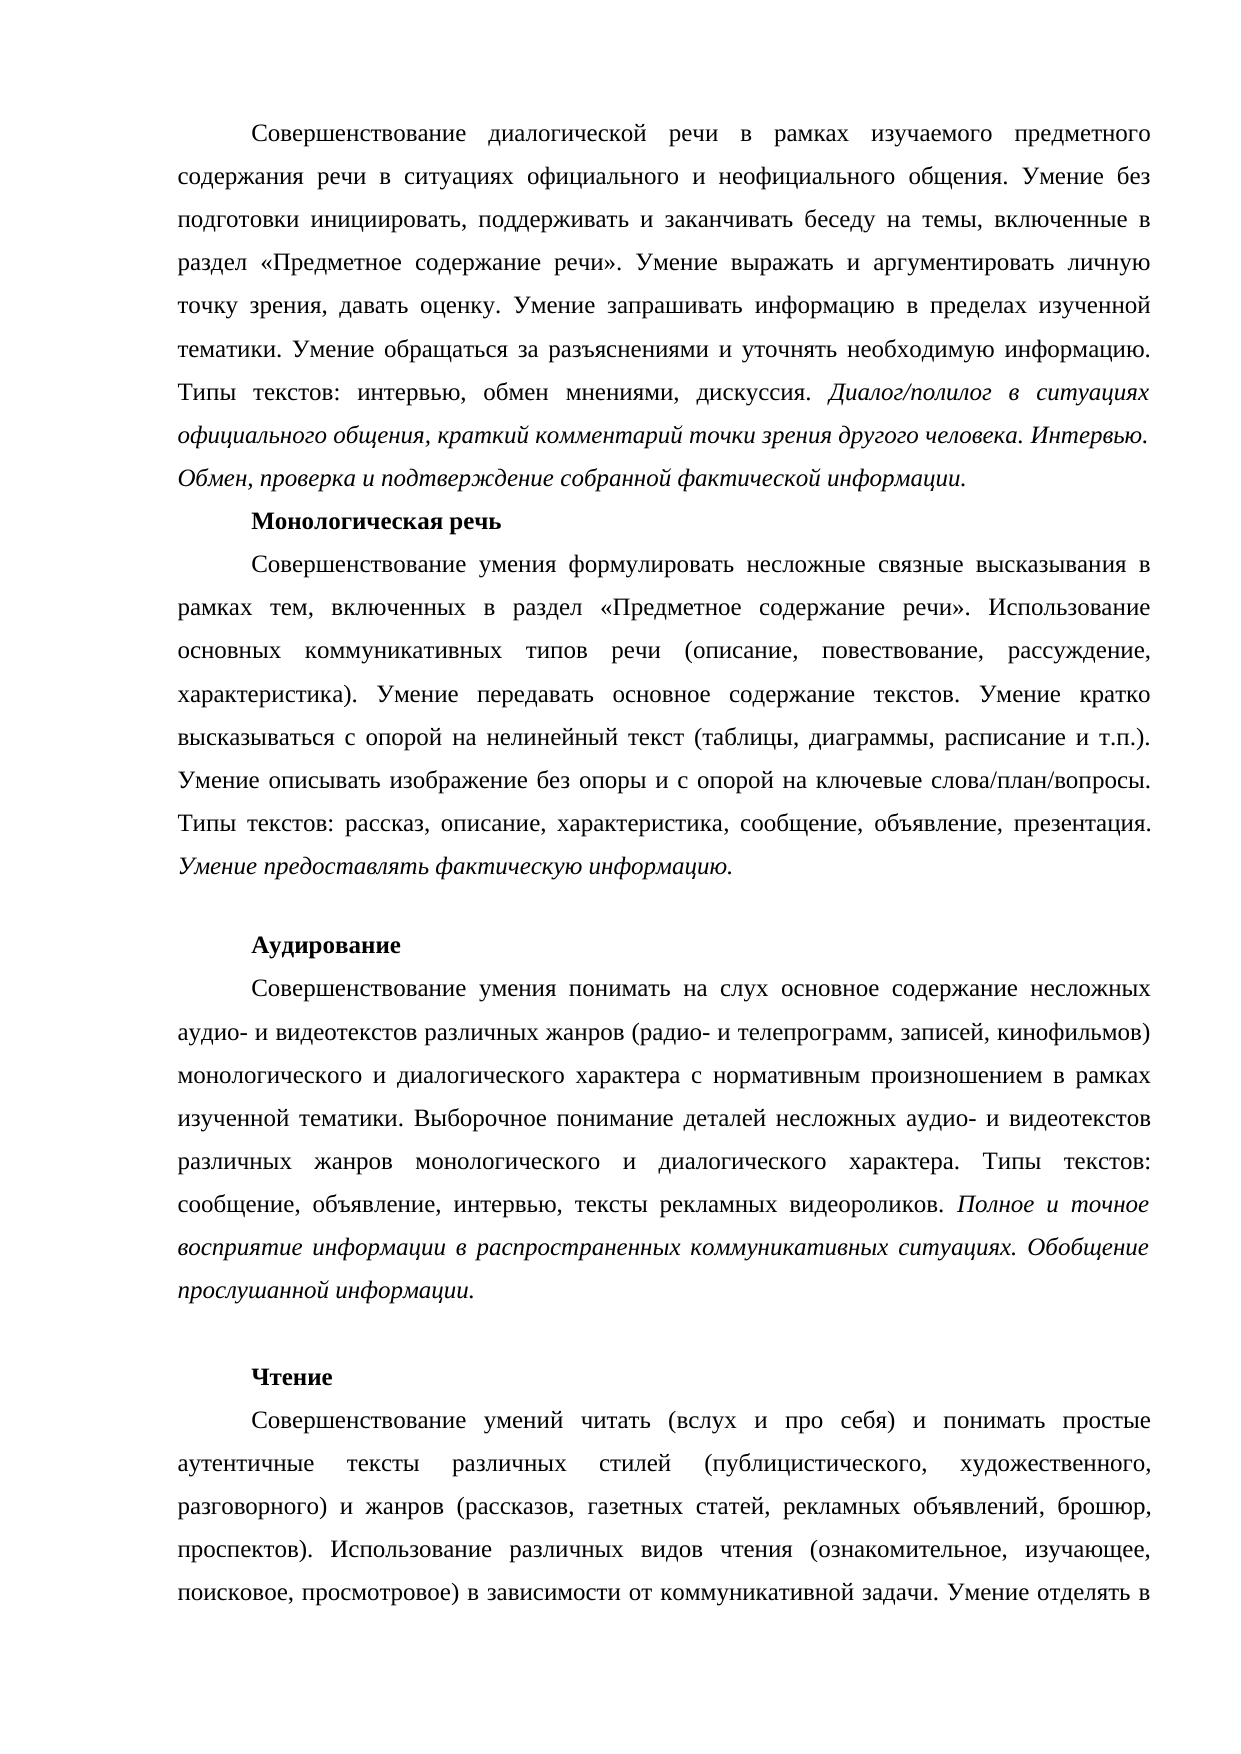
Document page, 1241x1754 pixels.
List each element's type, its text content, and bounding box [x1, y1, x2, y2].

text Совершенствование умения формулировать несложные связные высказывания в рамках тем, включенных в раздел «Предметное содержание речи». Использование основных коммуникативных типов речи (описание, повествование, рассуждение, характеристика). Умение передавать основное содержание текстов. Умение кратко высказываться с опорой на нелинейный текст (таблицы, диаграммы, расписание и т.п.). Умение описывать изображение без опоры и с опорой на ключевые слова/план/вопросы. Типы текстов: рассказ, описание, характеристика, сообщение, объявление, презентация. Умение предоставлять фактическую информацию. [177, 549, 1152, 880]
text Чтение [177, 1362, 1152, 1390]
text Совершенствование умения понимать на слух основное содержание несложных аудио- и видеотекстов различных жанров (радио- и телепрограмм, записей, кинофильмов) монологического и диалогического характера с нормативным произношением в рамках изученной тематики. Выборочное понимание деталей несложных аудио- и видеотекстов различных жанров монологического и диалогического характера. Типы текстов: сообщение, объявление, интервью, тексты рекламных видеороликов. Полное и точное восприятие информации в распространенных коммуникативных ситуациях. Обобщение прослушанной информации. [177, 973, 1152, 1304]
text Совершенствование диалогической речи в рамках изучаемого предметного содержания речи в ситуациях официального и неофициального общения. Умение без подготовки инициировать, поддерживать и заканчивать беседу на темы, включенные в раздел «Предметное содержание речи». Умение выражать и аргументировать личную точку зрения, давать оценку. Умение запрашивать информацию в пределах изученной тематики. Умение обращаться за разъяснениями и уточнять необходимую информацию. Типы текстов: интервью, обмен мнениями, дискуссия. Диалог/полилог в ситуациях официального общения, краткий комментарий точки зрения другого человека. Интервью. Обмен, проверка и подтверждение собранной фактической информации. [177, 118, 1152, 492]
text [177, 1405, 1152, 1606]
text Монологическая речь [177, 506, 1152, 535]
text Аудирование [177, 930, 1152, 959]
